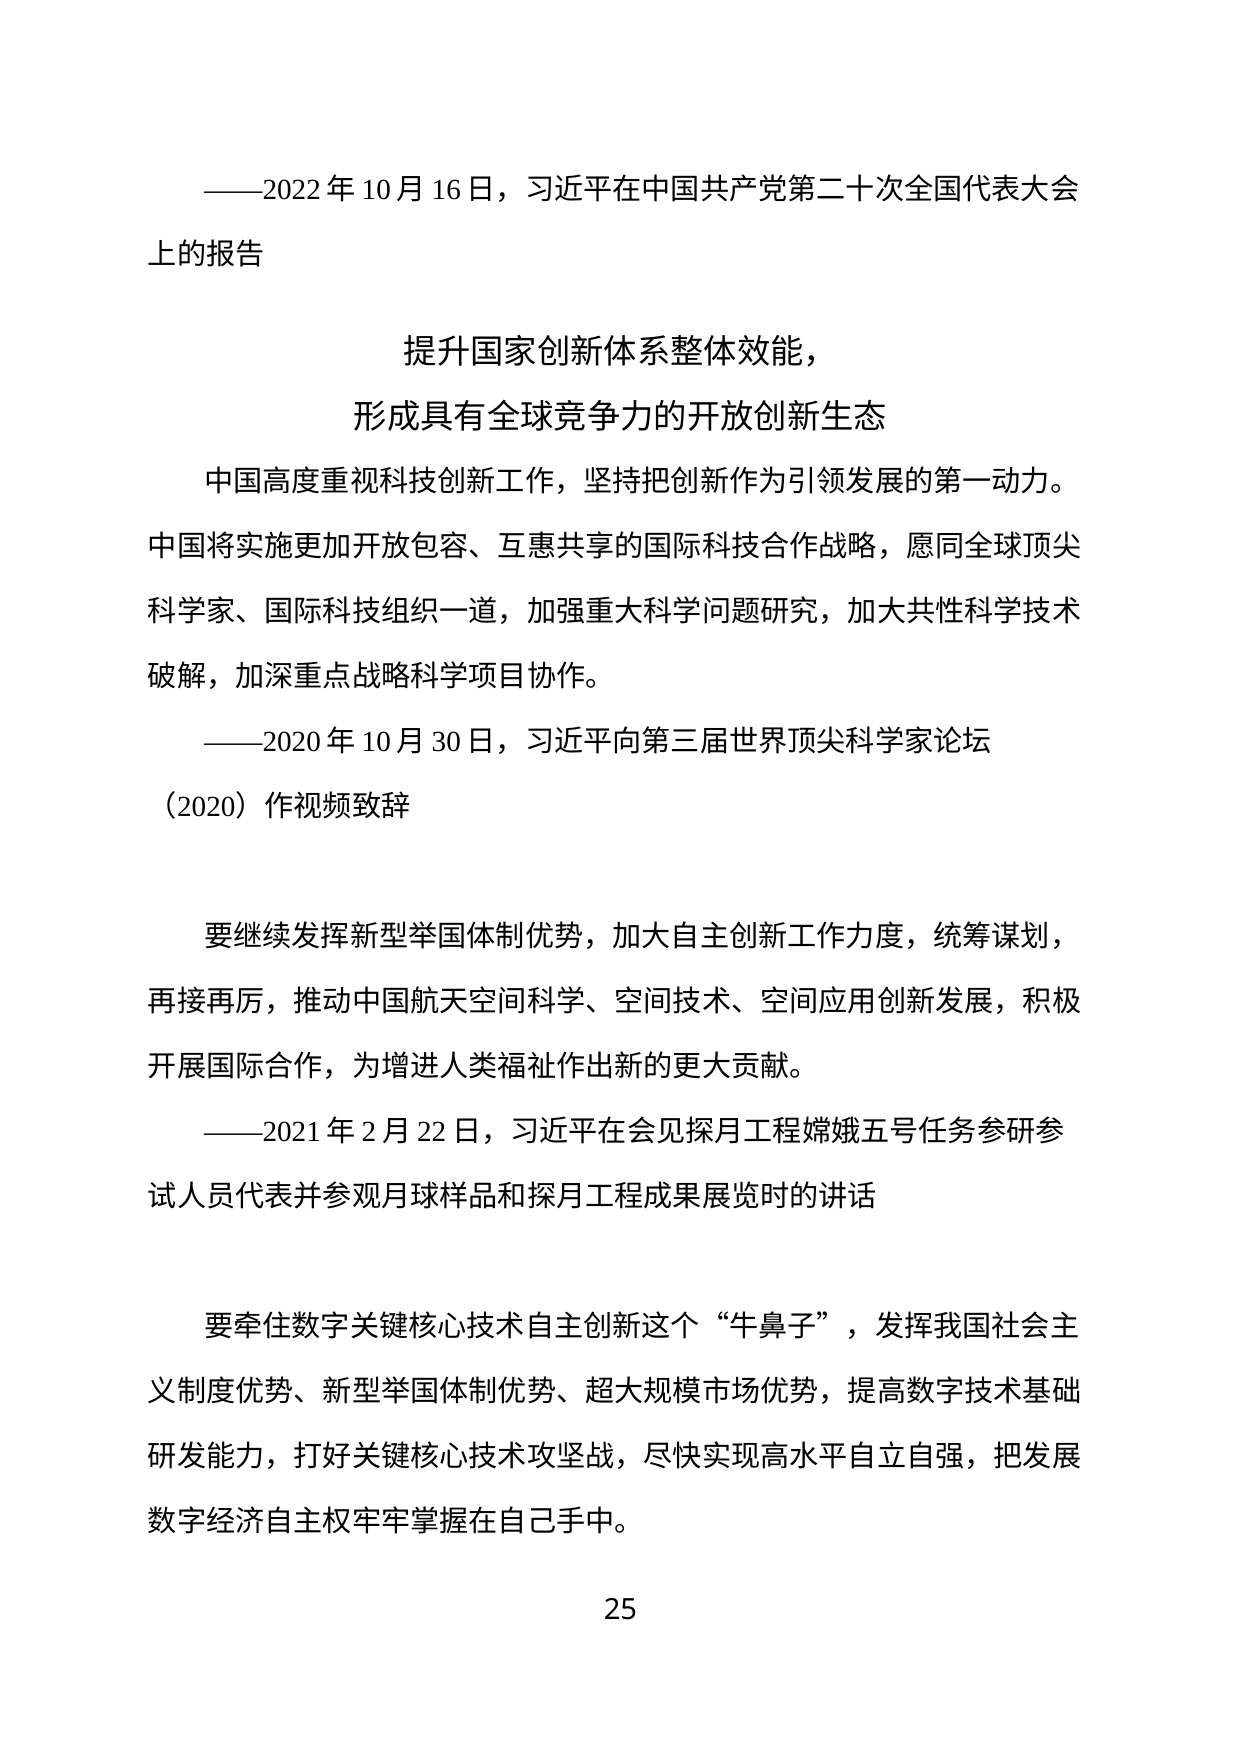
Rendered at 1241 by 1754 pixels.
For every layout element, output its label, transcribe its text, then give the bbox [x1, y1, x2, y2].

text 要牵住数字关键核心技术自主创新这个“牛鼻子”，发挥我国社会主义制度优势、新型举国体制优势、超大规模市场优势，提高数字技术基础研发能力，打好关键核心技术攻坚战，尽快实现高水平自立自强，把发展数字经济自主权牢牢掌握在自己手中。 [148, 1291, 1092, 1551]
text 要继续发挥新型举国体制优势，加大自主创新工作力度，统筹谋划，再接再厉，推动中国航天空间科学、空间技术、空间应用创新发展，积极开展国际合作，为增进人类福祉作出新的更大贡献。 [148, 901, 1092, 1096]
text ——2022年10月16日，习近平在中国共产党第二十次全国代表大会上的报告 [148, 154, 1092, 284]
text ——2020年10月30日，习近平向第三届世界顶尖科学家论坛（2020）作视频致辞 [148, 706, 1092, 836]
text ——2021年2月22日，习近平在会见探月工程嫦娥五号任务参研参试人员代表并参观月球样品和探月工程成果展览时的讲话 [148, 1096, 1092, 1226]
text 中国高度重视科技创新工作，坚持把创新作为引领发展的第一动力。中国将实施更加开放包容、互惠共享的国际科技合作战略，愿同全球顶尖科学家、国际科技组织一道，加强重大科学问题研究，加大共性科学技术破解，加深重点战略科学项目协作。 [148, 446, 1092, 706]
text 提升国家创新体系整体效能， [148, 316, 1092, 381]
text 形成具有全球竞争力的开放创新生态 [148, 381, 1092, 446]
